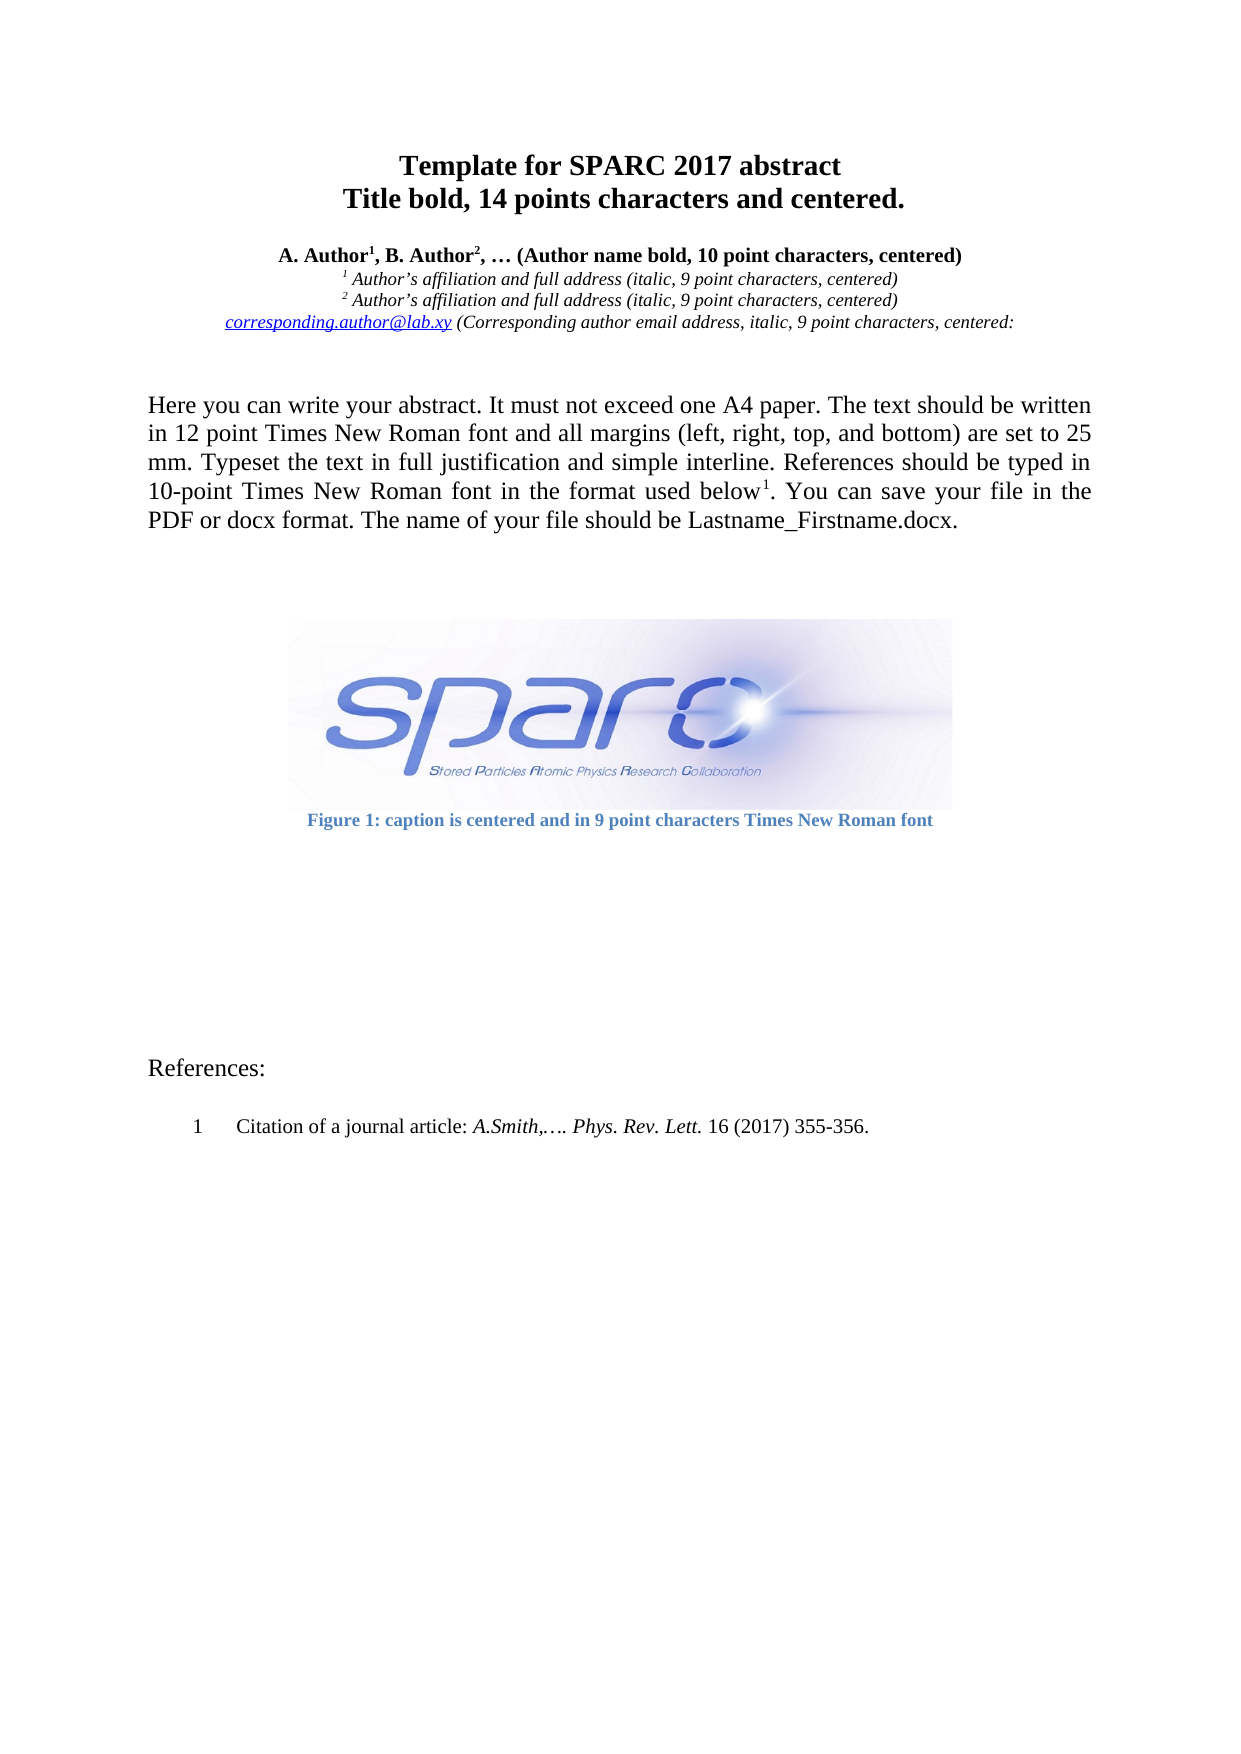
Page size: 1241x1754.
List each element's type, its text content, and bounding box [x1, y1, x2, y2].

picture [288, 619, 953, 810]
text 2 Author’s affiliation and full address (italic, 9 point characters, centered) [148, 289, 1093, 311]
list Citation of a journal article: A.Smith,…. Phys. Rev. Lett. 16 (2017) 355-356. [192, 1110, 1093, 1139]
text Here you can write your abstract. It must not exceed one A4 paper. The text should be written in 12 point Times New Roman font and all margins (left, right, top, and bottom) are set to 25 mm. Typeset the text in full justification and simple interline. References should be typed in 10-point Times New Roman font in the format used below1. You can save your file in the PDF or docx format. The name of your file should be Lastname_Firstname.docx. [148, 390, 1093, 533]
text corresponding.author@lab.xy (Corresponding author email address, italic, 9 point characters, centered: [148, 311, 1093, 332]
text Figure 1: caption is centered and in 9 point characters Times New Roman font [148, 809, 1093, 831]
text A. Author1, B. Author2, … (Author name bold, 10 point characters, centered) [148, 243, 1093, 267]
text 1 Author’s affiliation and full address (italic, 9 point characters, centered) [148, 267, 1093, 289]
text References: [148, 1053, 1093, 1082]
text Title bold, 14 points characters and centered. [148, 181, 1093, 243]
text Template for SPARC 2017 abstract [148, 148, 1093, 181]
